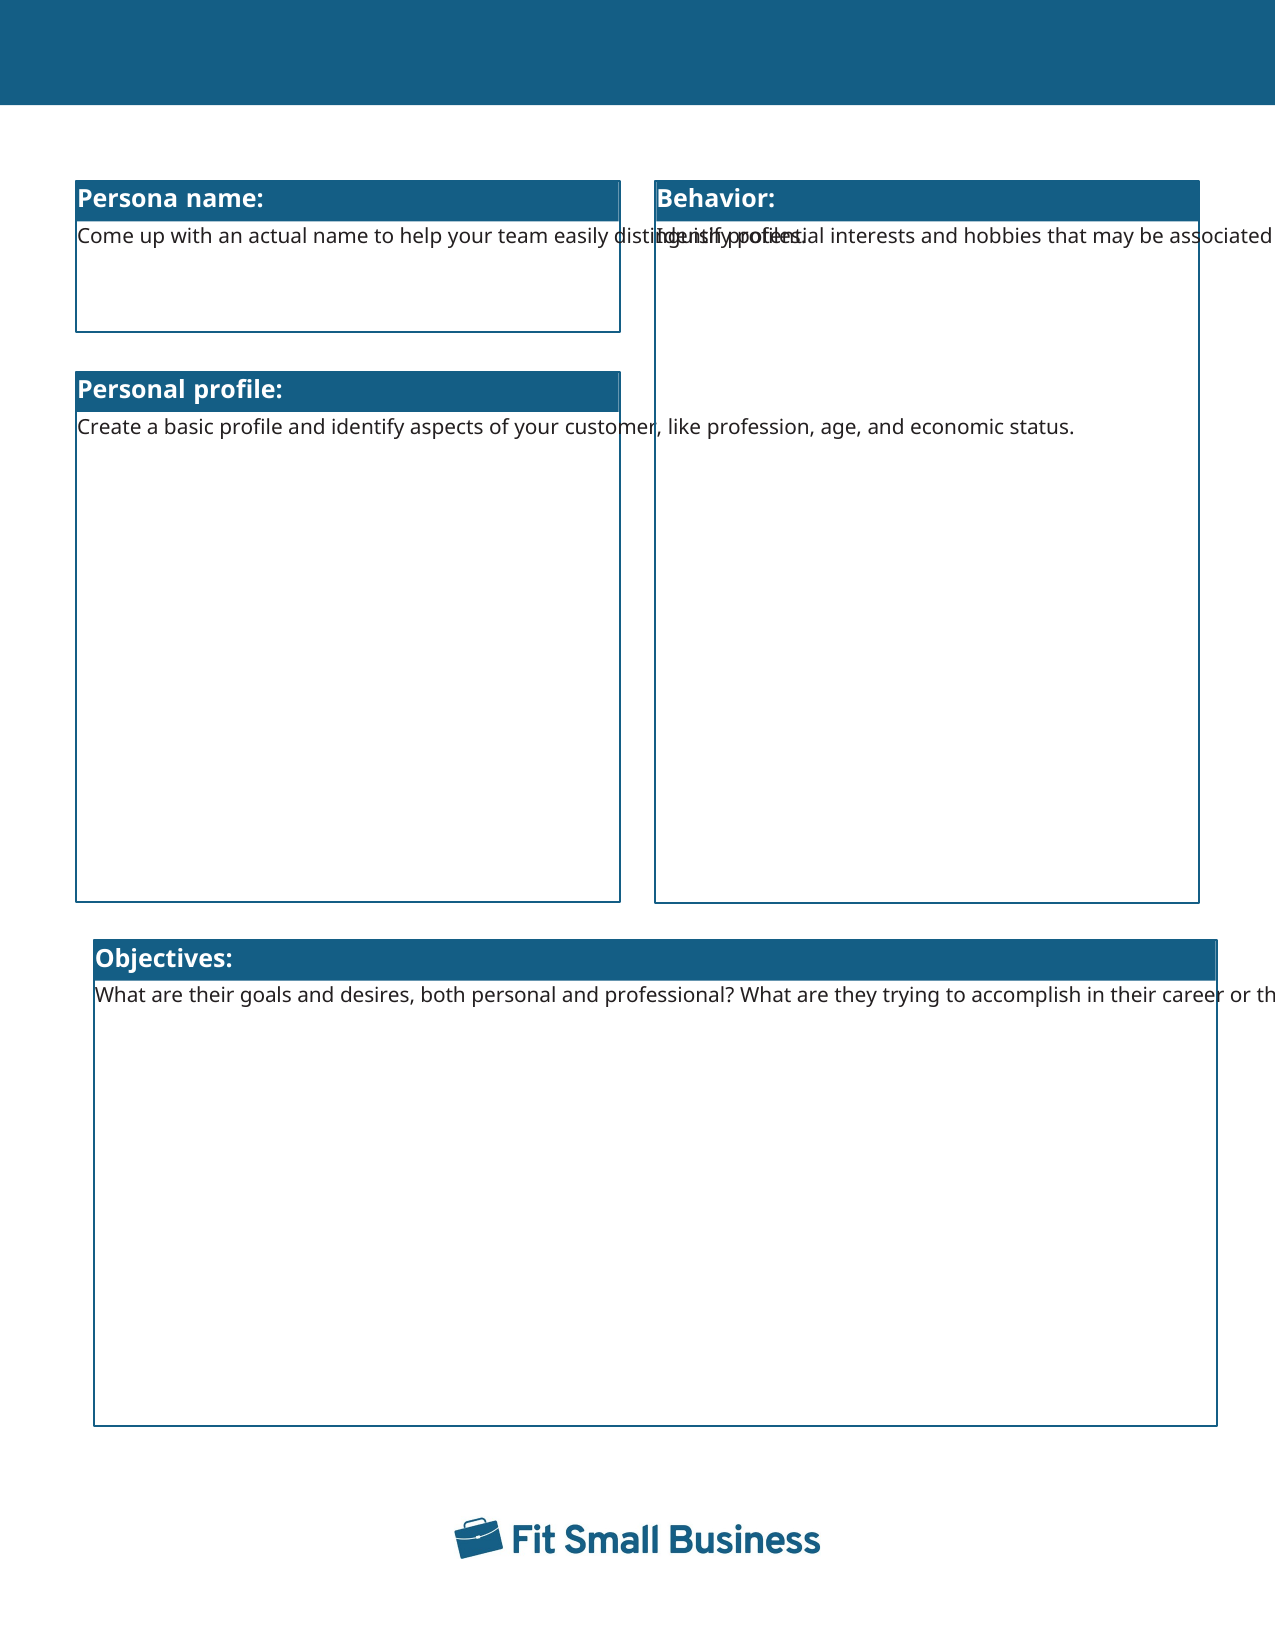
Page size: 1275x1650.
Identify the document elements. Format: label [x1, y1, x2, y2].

picture [453, 1516, 821, 1559]
